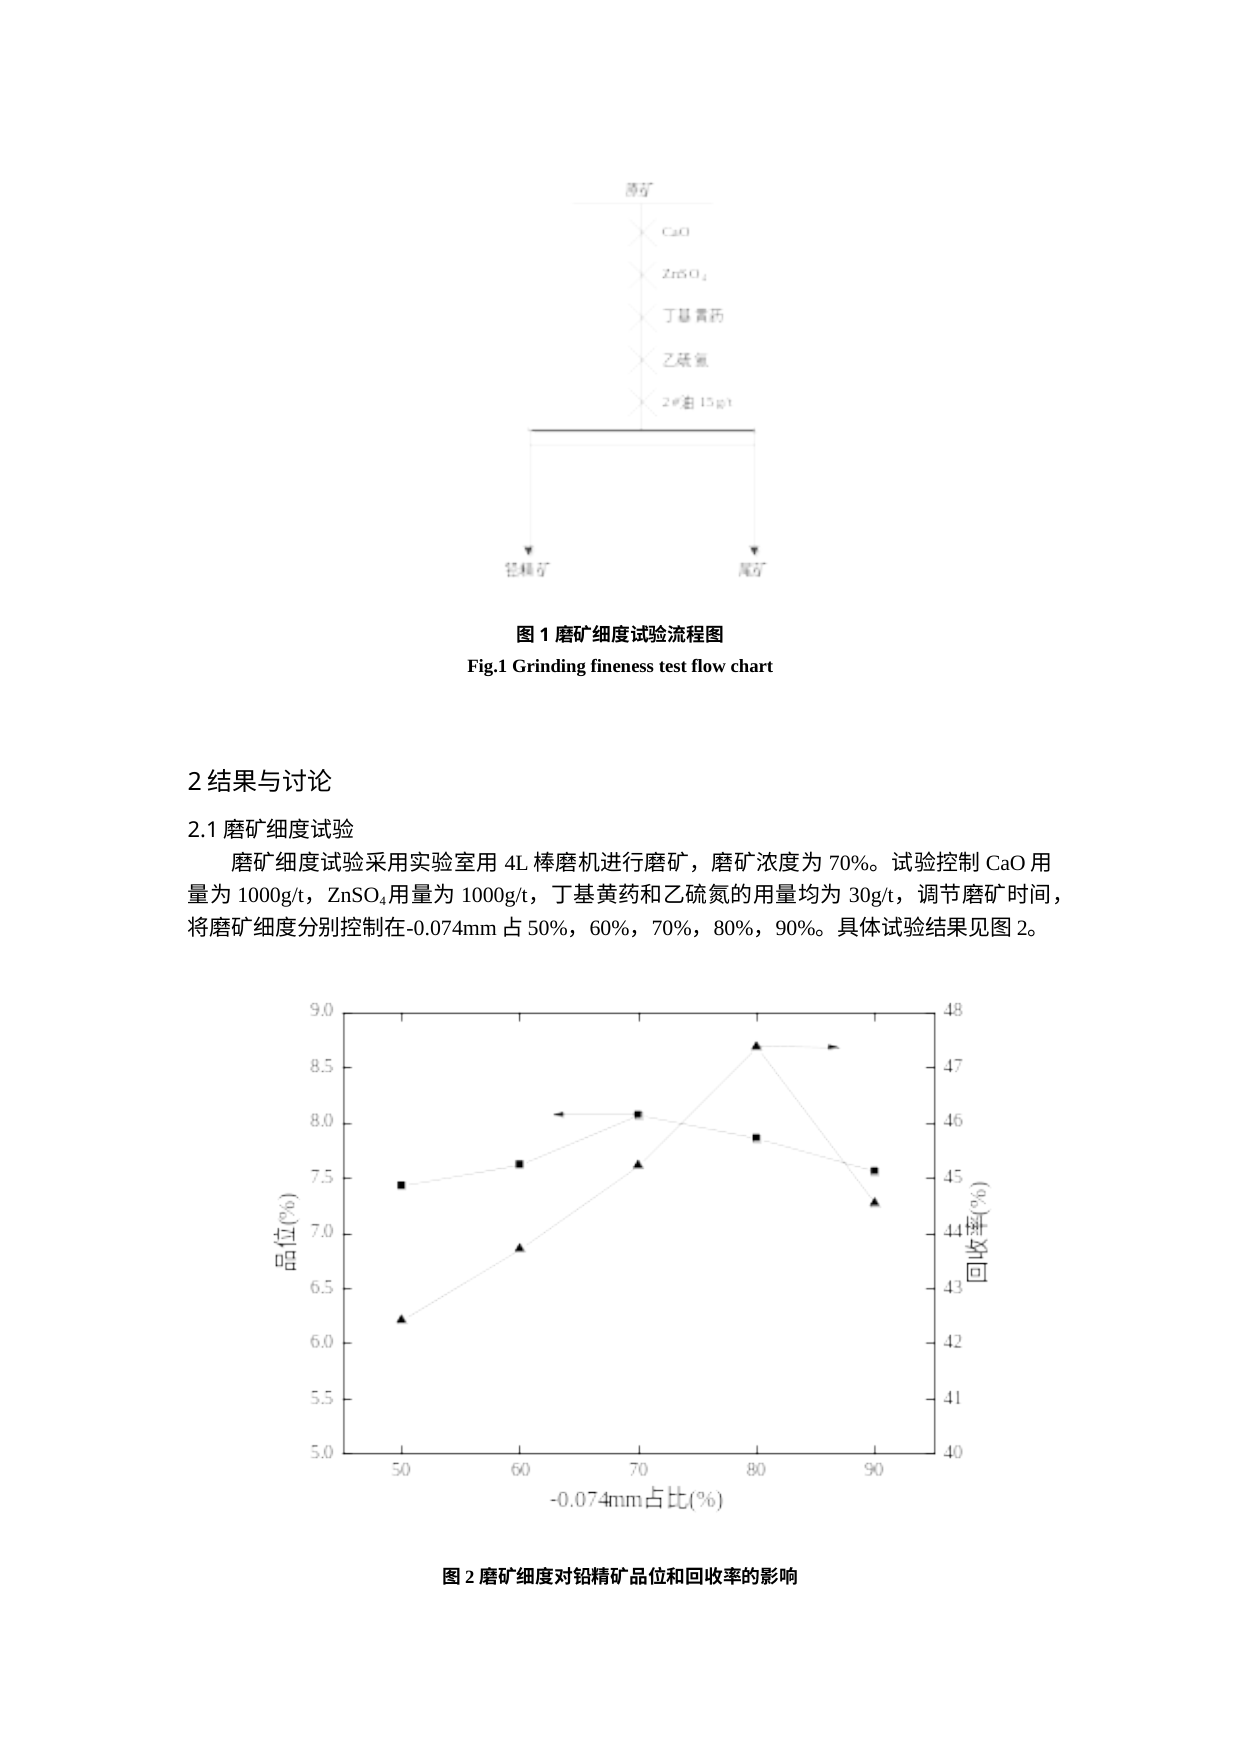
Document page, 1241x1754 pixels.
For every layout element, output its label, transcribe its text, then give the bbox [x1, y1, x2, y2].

text Fig.1 Grinding fineness test flow chart [187, 649, 1053, 682]
text 磨矿细度试验采用实验室用4L棒磨机进行磨矿，磨矿浓度为70%。试验控制CaO用量为1000g/t，ZnSO4用量为1000g/t，丁基黄药和乙硫氮的用量均为30g/t，调节磨矿时间，将磨矿细度分别控制在-0.074mm占50%，60%，70%，80%，90%。具体试验结果见图2。 [187, 844, 1053, 942]
text 图2 磨矿细度对铅精矿品位和回收率的影响 [187, 1559, 1053, 1592]
text 2结果与讨论 [187, 747, 1053, 812]
text 图1 磨矿细度试验流程图 [187, 617, 1053, 649]
text 2.1磨矿细度试验 [187, 812, 1053, 844]
